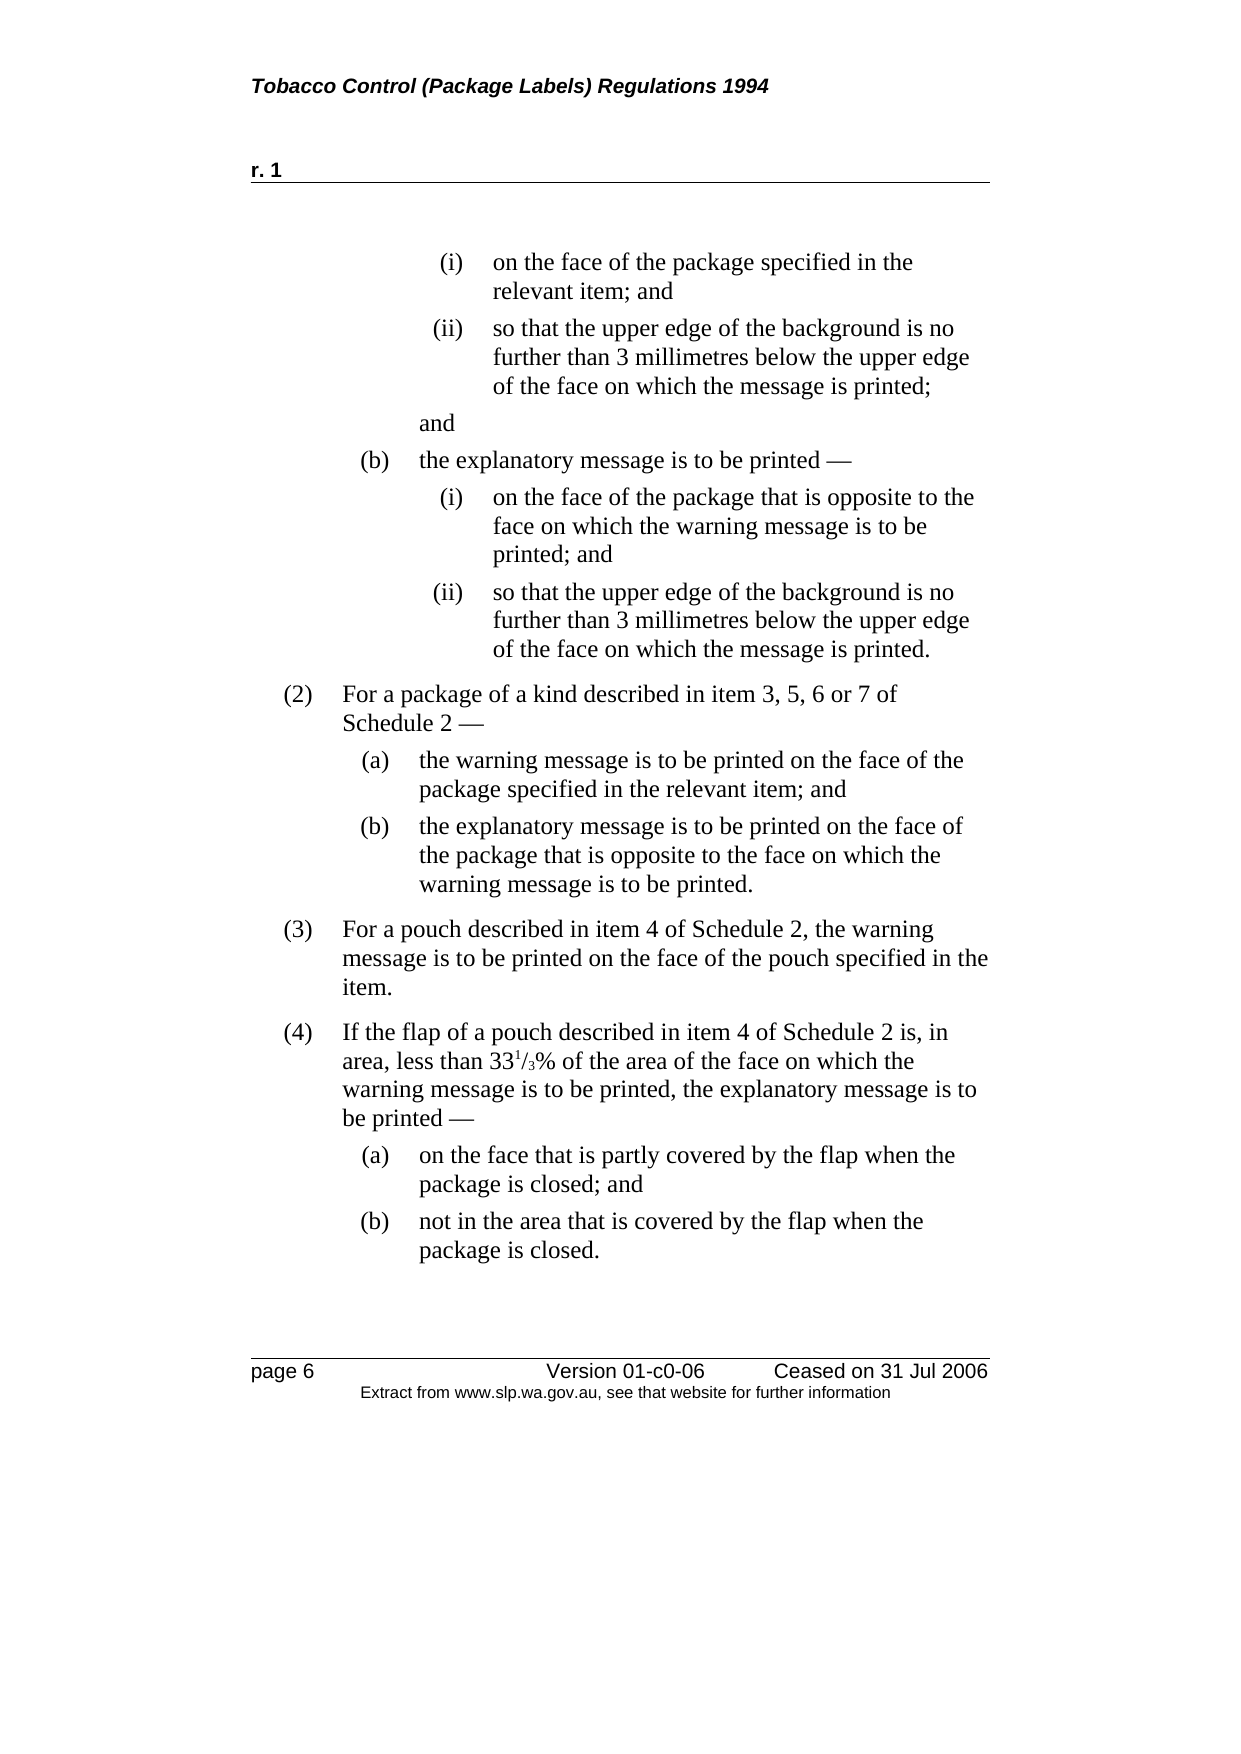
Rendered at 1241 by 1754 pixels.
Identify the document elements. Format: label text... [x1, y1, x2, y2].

text and [251, 408, 990, 437]
text (i) on the face of the package that is opposite to the face on which the warning message is to be printed; and [251, 482, 990, 568]
text (b) the explanatory message is to be printed on the face of the package that is opposite to the face on which the warning message is to be printed. [251, 811, 990, 897]
text (i) on the face of the package specified in the relevant item; and [251, 247, 990, 305]
text (ii) so that the upper edge of the background is no further than 3 millimetres below the upper edge of the face on which the message is printed; [251, 313, 990, 399]
text (b) not in the area that is covered by the flap when the package is closed. [251, 1206, 990, 1264]
text (a) the warning message is to be printed on the face of the package specified in the relevant item; and [251, 745, 990, 803]
text (4) If the flap of a pouch described in item 4 of Schedule 2 is, in area, less than 331/3% of the area of the face on which the warning message is to be printed, the explanatory message is to be printed — [251, 1017, 990, 1132]
text (3) For a pouch described in item 4 of Schedule 2, the warning message is to be printed on the face of the pouch specified in the item. [251, 914, 990, 1000]
text (b) the explanatory message is to be printed — [251, 445, 990, 474]
text (a) on the face that is partly covered by the flap when the package is closed; and [251, 1140, 990, 1198]
text (2) For a package of a kind described in item 3, 5, 6 or 7 of Schedule 2 — [251, 679, 990, 737]
text (ii) so that the upper edge of the background is no further than 3 millimetres below the upper edge of the face on which the message is printed. [251, 577, 990, 663]
